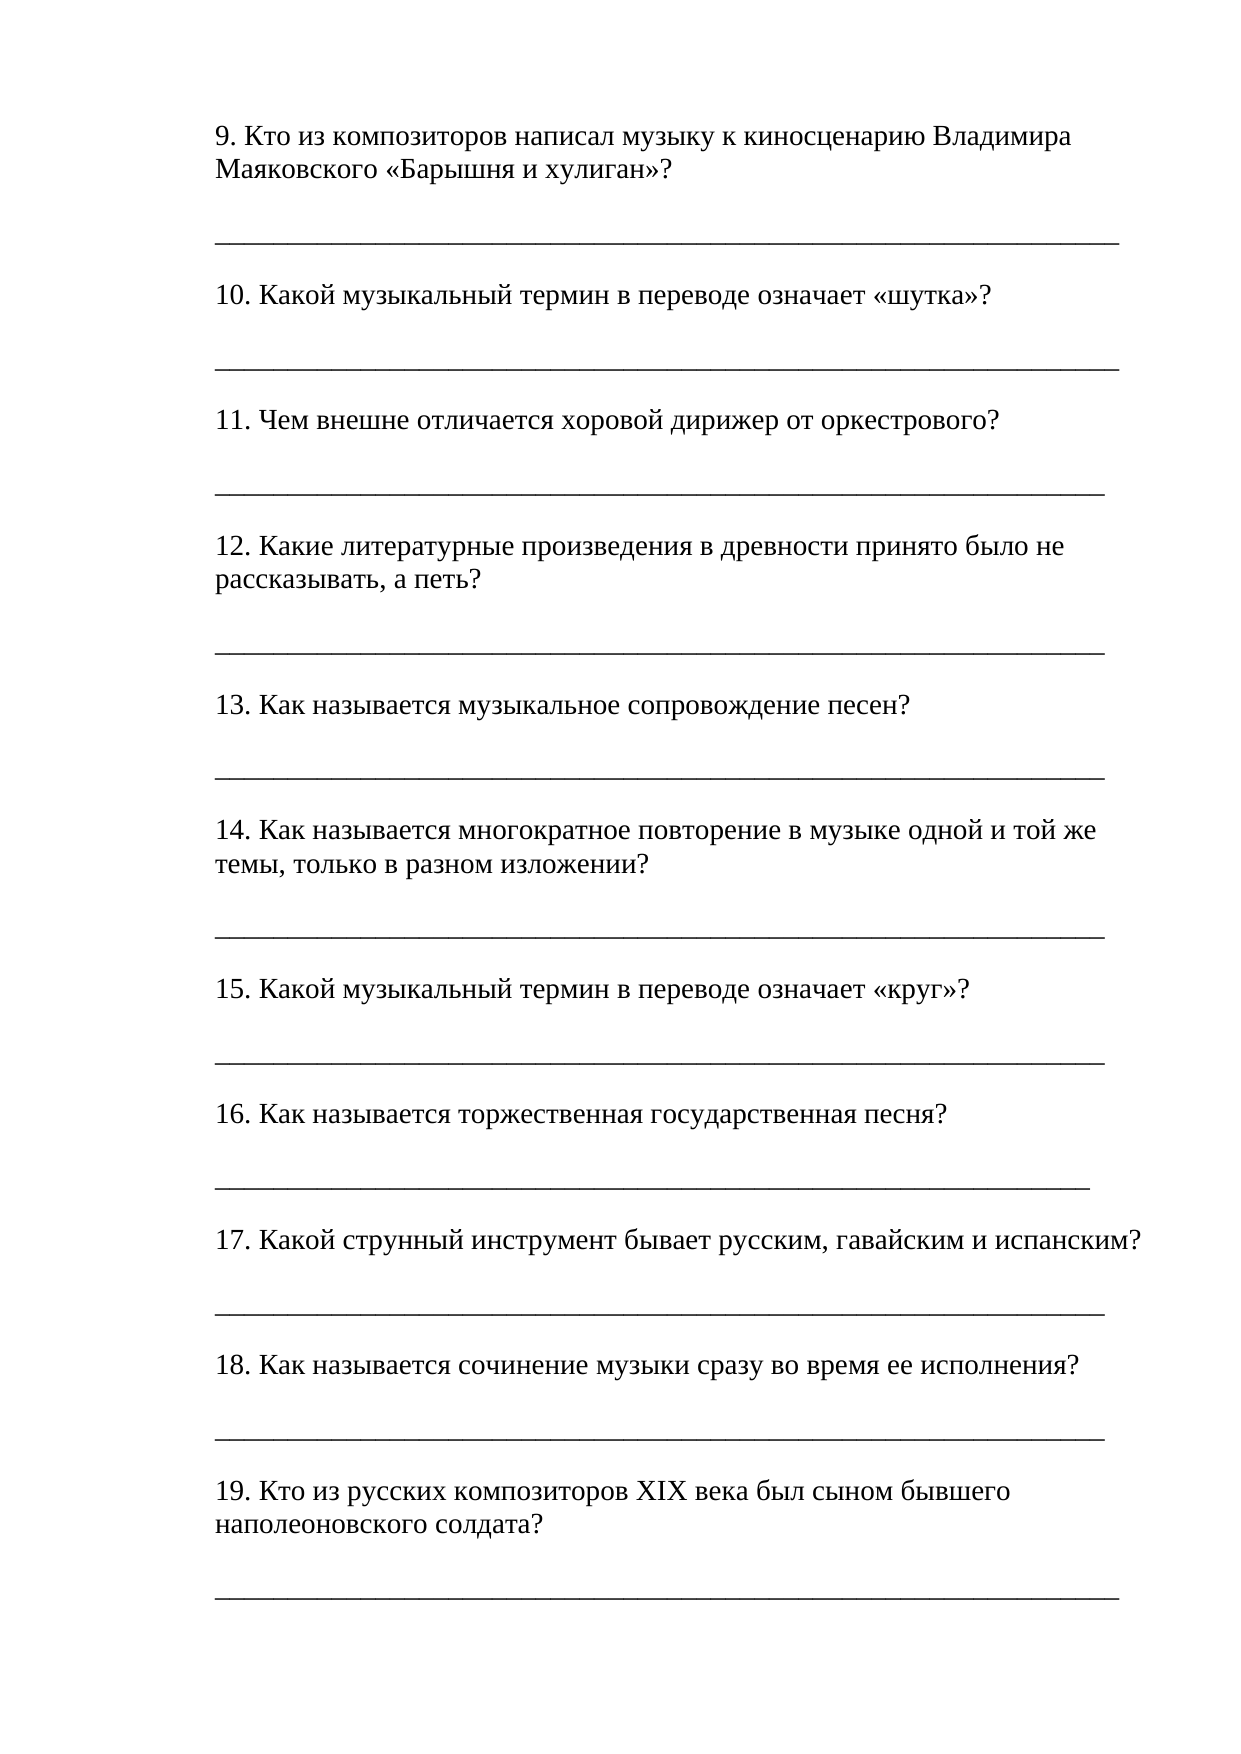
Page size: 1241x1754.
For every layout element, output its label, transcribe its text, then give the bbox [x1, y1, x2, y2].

text _____________________________________________________________ [215, 1034, 1152, 1067]
text 16. Как называется торжественная государственная песня? [215, 1097, 1152, 1130]
text 15. Какой музыкальный термин в переводе означает «круг»? [215, 971, 1152, 1005]
text 13. Как называется музыкальное сопровождение песен? [215, 687, 1152, 720]
text ______________________________________________________________ [215, 340, 1152, 373]
text _____________________________________________________________ [215, 749, 1152, 783]
text _____________________________________________________________ [215, 1410, 1152, 1444]
text 18. Как называется сочинение музыки сразу во время ее исполнения? [215, 1347, 1152, 1381]
text 12. Какие литературные произведения в древности принято было не рассказывать, а петь? [215, 528, 1152, 595]
text _____________________________________________________________ [215, 465, 1152, 499]
text 17. Какой струнный инструмент бывает русским, гавайским и испанским? [215, 1222, 1152, 1256]
text 14. Как называется многократное повторение в музыке одной и той же темы, только в разном изложении? [215, 812, 1152, 879]
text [215, 1569, 1152, 1603]
text _____________________________________________________________ [215, 908, 1152, 942]
text ____________________________________________________________ [215, 1159, 1152, 1193]
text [215, 214, 1152, 248]
text 10. Какой музыкальный термин в переводе означает «шутка»? [215, 277, 1152, 311]
text 11. Чем внешне отличается хоровой дирижер от оркестрового? [215, 402, 1152, 436]
text _____________________________________________________________ [215, 624, 1152, 658]
text _____________________________________________________________ [215, 1285, 1152, 1318]
text 9. Кто из композиторов написал музыку к киносценарию Владимира Маяковского «Барышня и хулиган»? [215, 118, 1152, 185]
text 19. Кто из русских композиторов XIX века был сыном бывшего наполеоновского солдата? [215, 1473, 1152, 1540]
